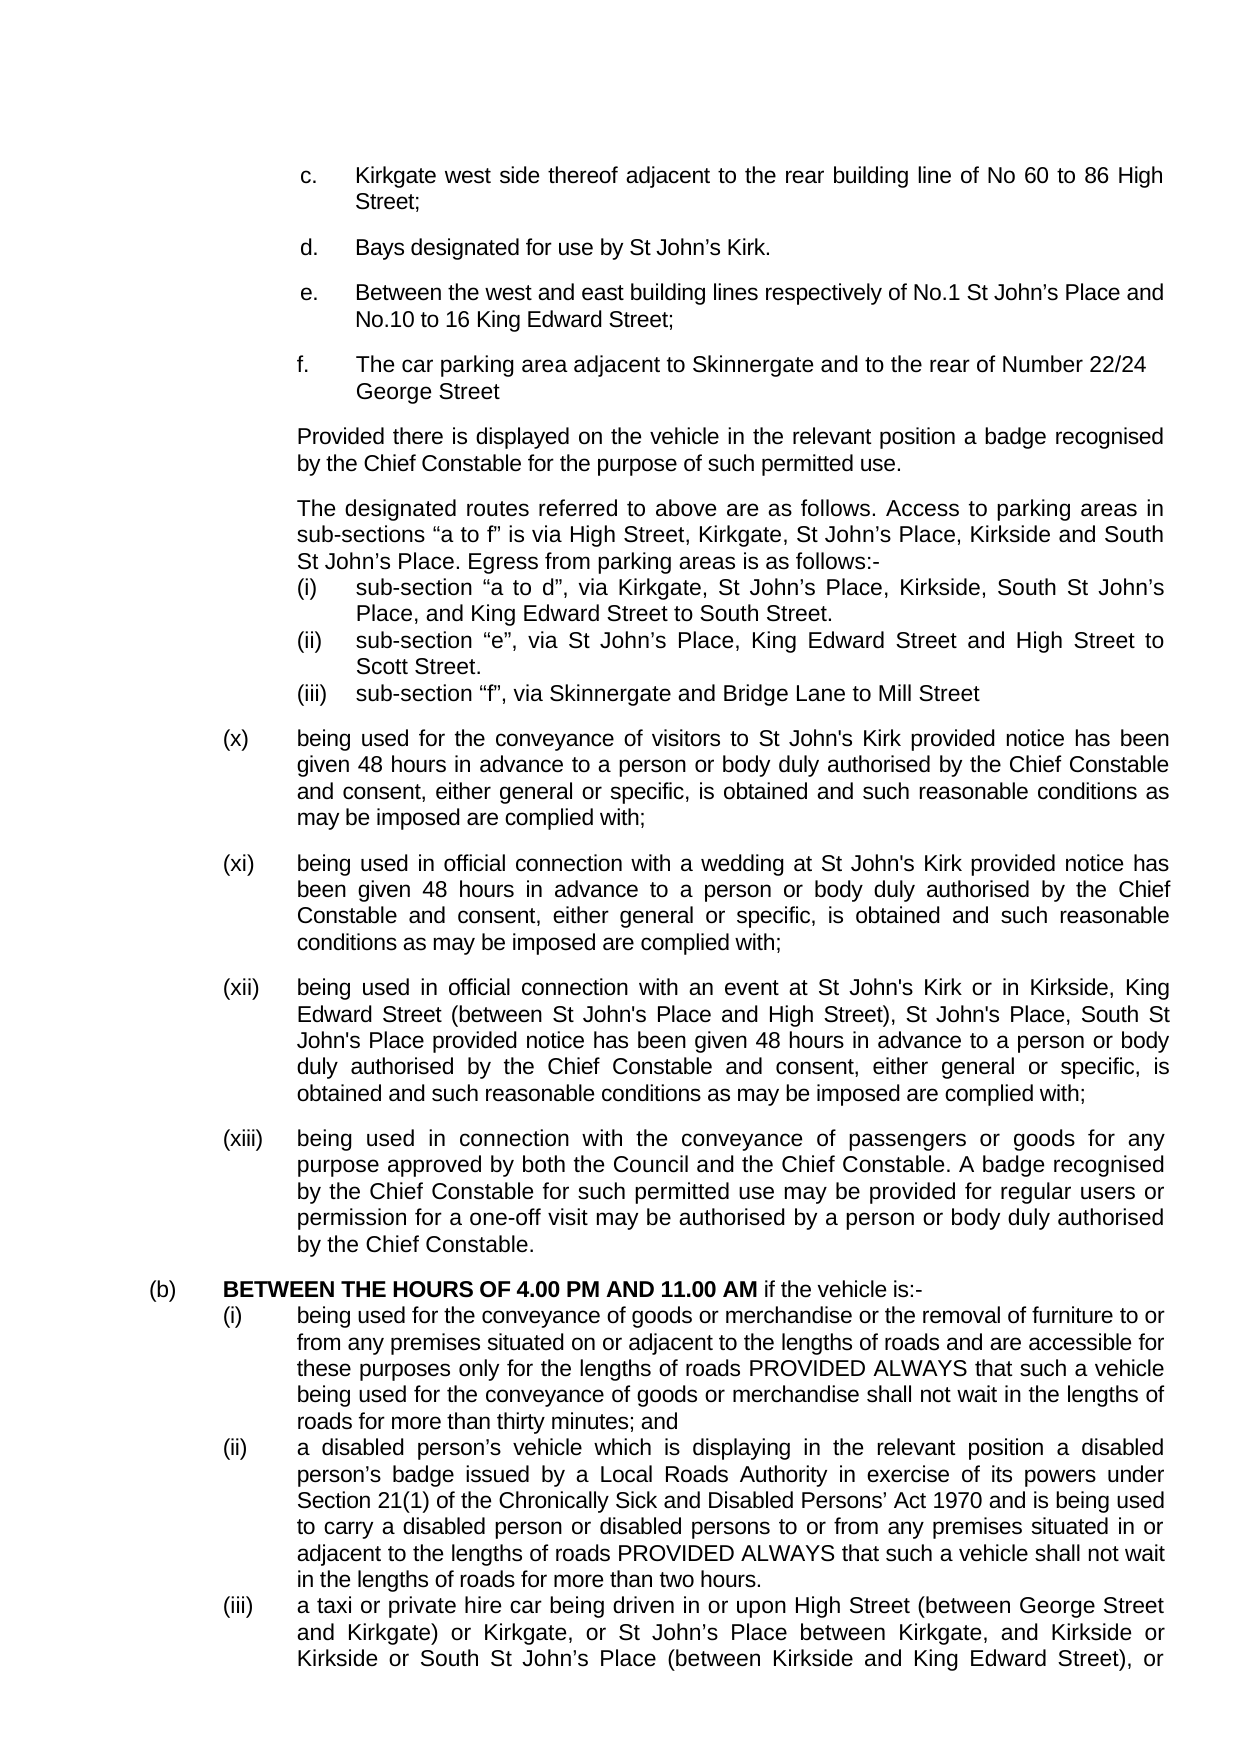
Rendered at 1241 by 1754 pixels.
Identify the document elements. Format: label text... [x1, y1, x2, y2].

text (b) BETWEEN THE HOURS OF 4.00 PM AND 11.00 AM if the vehicle is:- [149, 1276, 1165, 1302]
text Provided there is displayed on the vehicle in the relevant position a badge recognised by the Chief Constable for the purpose of such permitted use. [297, 423, 1165, 476]
list sub-section “e”, via St John’s Place, King Edward Street and High Street to Scott Street. [297, 627, 1165, 679]
list Kirkgate west side thereof adjacent to the rear building line of No 60 to 86 High Street; [300, 162, 1165, 215]
text (ii) a disabled person’s vehicle which is displaying in the relevant position a disabled person’s badge issued by a Local Roads Authority in exercise of its powers under Section 21(1) of the Chronically Sick and Disabled Persons’ Act 1970 and is being used to carry a disabled person or disabled persons to or from any premises situated in or adjacent to the lengths of roads PROVIDED ALWAYS that such a vehicle shall not wait in the lengths of roads for more than two hours. [223, 1434, 1165, 1592]
text (xii) being used in official connection with an event at St John's Kirk or in Kirkside, King Edward Street (between St John's Place and High Street), St John's Place, South St John's Place provided notice has been given 48 hours in advance to a person or body duly authorised by the Chief Constable and consent, either general or specific, is obtained and such reasonable conditions as may be imposed are complied with; [223, 974, 1171, 1106]
list sub-section “a to d”, via Kirkgate, St John’s Place, Kirkside, South St John’s Place, and King Edward Street to South Street. [297, 574, 1165, 627]
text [223, 1592, 1165, 1671]
text The designated routes referred to above are as follows. Access to parking areas in sub-sections “a to f” is via High Street, Kirkgate, St John’s Place, Kirkside and South St John’s Place. Egress from parking areas is as follows:- [297, 495, 1165, 574]
text (xi) being used in official connection with a wedding at St John's Kirk provided notice has been given 48 hours in advance to a person or body duly authorised by the Chief Constable and consent, either general or specific, is obtained and such reasonable conditions as may be imposed are complied with; [223, 849, 1171, 955]
list Bays designated for use by St John’s Kirk. [300, 234, 1165, 260]
list The car parking area adjacent to Skinnergate and to the rear of Number 22/24 George Street [297, 351, 1165, 404]
text (i) being used for the conveyance of goods or merchandise or the removal of furniture to or from any premises situated on or adjacent to the lengths of roads and are accessible for these purposes only for the lengths of roads PROVIDED ALWAYS that such a vehicle being used for the conveyance of goods or merchandise shall not wait in the lengths of roads for more than thirty minutes; and [223, 1302, 1165, 1434]
text (x) being used for the conveyance of visitors to St John's Kirk provided notice has been given 48 hours in advance to a person or body duly authorised by the Chief Constable and consent, either general or specific, is obtained and such reasonable conditions as may be imposed are complied with; [223, 725, 1171, 830]
text (iii) sub-section “f”, via Skinnergate and Bridge Lane to Mill Street [297, 679, 1165, 706]
list Between the west and east building lines respectively of No.1 St John’s Place and No.10 to 16 King Edward Street; [300, 279, 1165, 332]
text (xiii) being used in connection with the conveyance of passengers or goods for any purpose approved by both the Council and the Chief Constable. A badge recognised by the Chief Constable for such permitted use may be provided for regular users or permission for a one-off visit may be authorised by a person or body duly authorised by the Chief Constable. [223, 1125, 1165, 1257]
